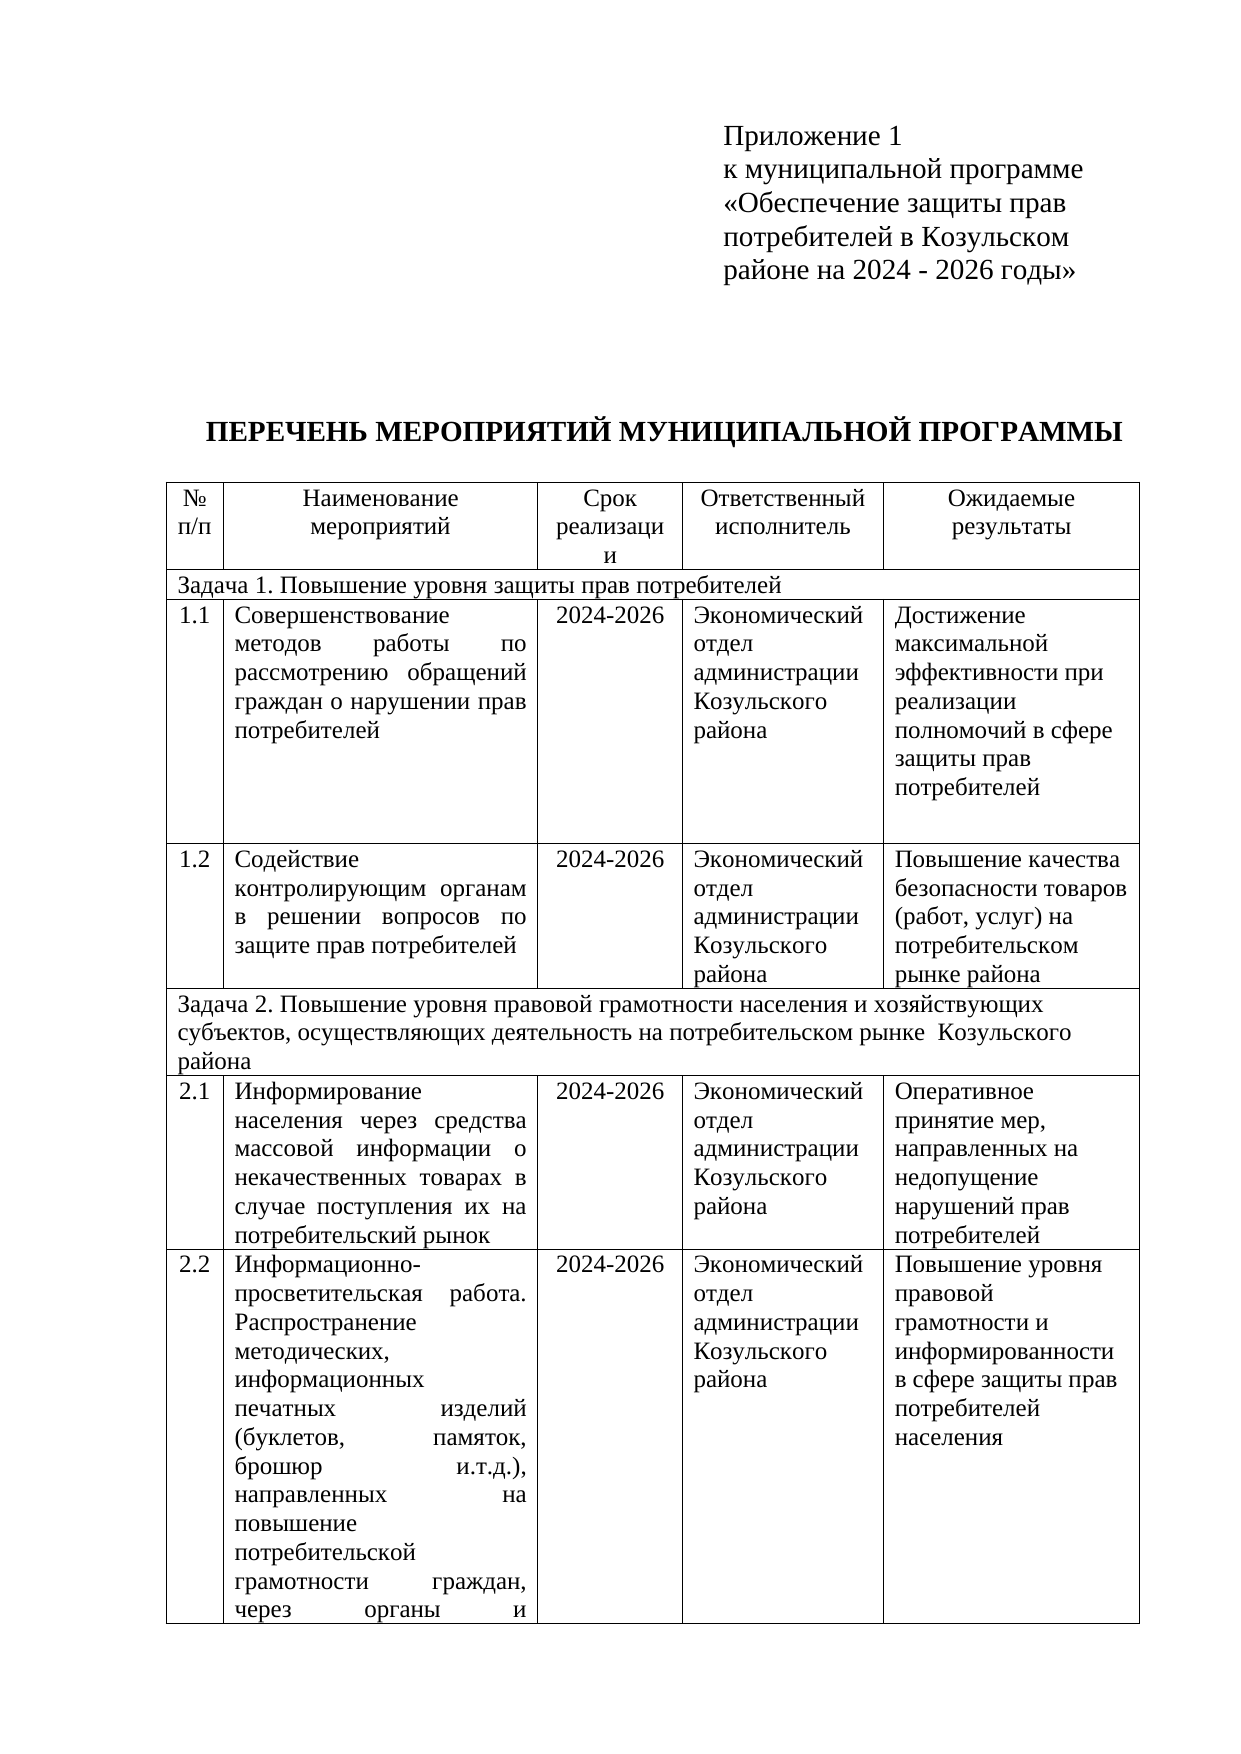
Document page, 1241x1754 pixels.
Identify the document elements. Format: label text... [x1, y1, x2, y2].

table_cell 2.2 [167, 1250, 223, 1623]
table_cell 1.1 [167, 600, 223, 843]
table_cell 2024-2026 [538, 1250, 682, 1623]
table_cell Задача 1. Повышение уровня защиты прав потребителей [167, 570, 1139, 599]
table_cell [224, 1250, 537, 1623]
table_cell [884, 1250, 1139, 1623]
table_cell Задача 2. Повышение уровня правовой грамотности населения и хозяйствующих субъектов, осуществляющих деятельность на потребительском рынке Козульского района [167, 989, 1139, 1075]
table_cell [683, 1250, 883, 1623]
table_cell Повышение качества безопасности товаров (работ, услуг) на потребительском рынке района [884, 844, 1139, 988]
table_cell 1.2 [167, 844, 223, 988]
table_header Наименование мероприятий [224, 483, 537, 569]
table_cell 2024-2026 [538, 844, 682, 988]
table_header № п/п [167, 483, 223, 569]
table_cell 2024-2026 [538, 600, 682, 843]
table_cell Экономический отдел администрации Козульского района [683, 600, 883, 843]
table_cell Совершенствование методов работы по рассмотрению обращений граждан о нарушении прав потребителей [224, 600, 537, 843]
table_cell Достижение максимальной эффективности при реализации полномочий в сфере защиты прав потребителей [884, 600, 1139, 843]
table_header Ожидаемые результаты [884, 483, 1139, 569]
table_cell 2.1 [167, 1076, 223, 1248]
table_cell 2024-2026 [538, 1076, 682, 1248]
table_cell Экономический отдел администрации Козульского района [683, 1076, 883, 1248]
text ПЕРЕЧЕНЬ МЕРОПРИЯТИЙ МУНИЦИПАЛЬНОЙ ПРОГРАММЫ [177, 414, 1152, 448]
table_header Срок реализации [538, 483, 682, 569]
table_cell Информирование населения через средства массовой информации о некачественных товарах в случае поступления их на потребительский рынок [224, 1076, 537, 1248]
table_header Приложение 1 к муниципальной программе «Обеспечение защиты прав потребителей в Козульском районе на 2024 - 2026 годы» [712, 118, 1139, 286]
table_cell Экономический отдел администрации Козульского района [683, 844, 883, 988]
table_header Ответственный исполнитель [683, 483, 883, 569]
table_cell Оперативное принятие мер, направленных на недопущение нарушений прав потребителей [884, 1076, 1139, 1248]
table_cell Содействие контролирующим органам в решении вопросов по защите прав потребителей [224, 844, 537, 988]
